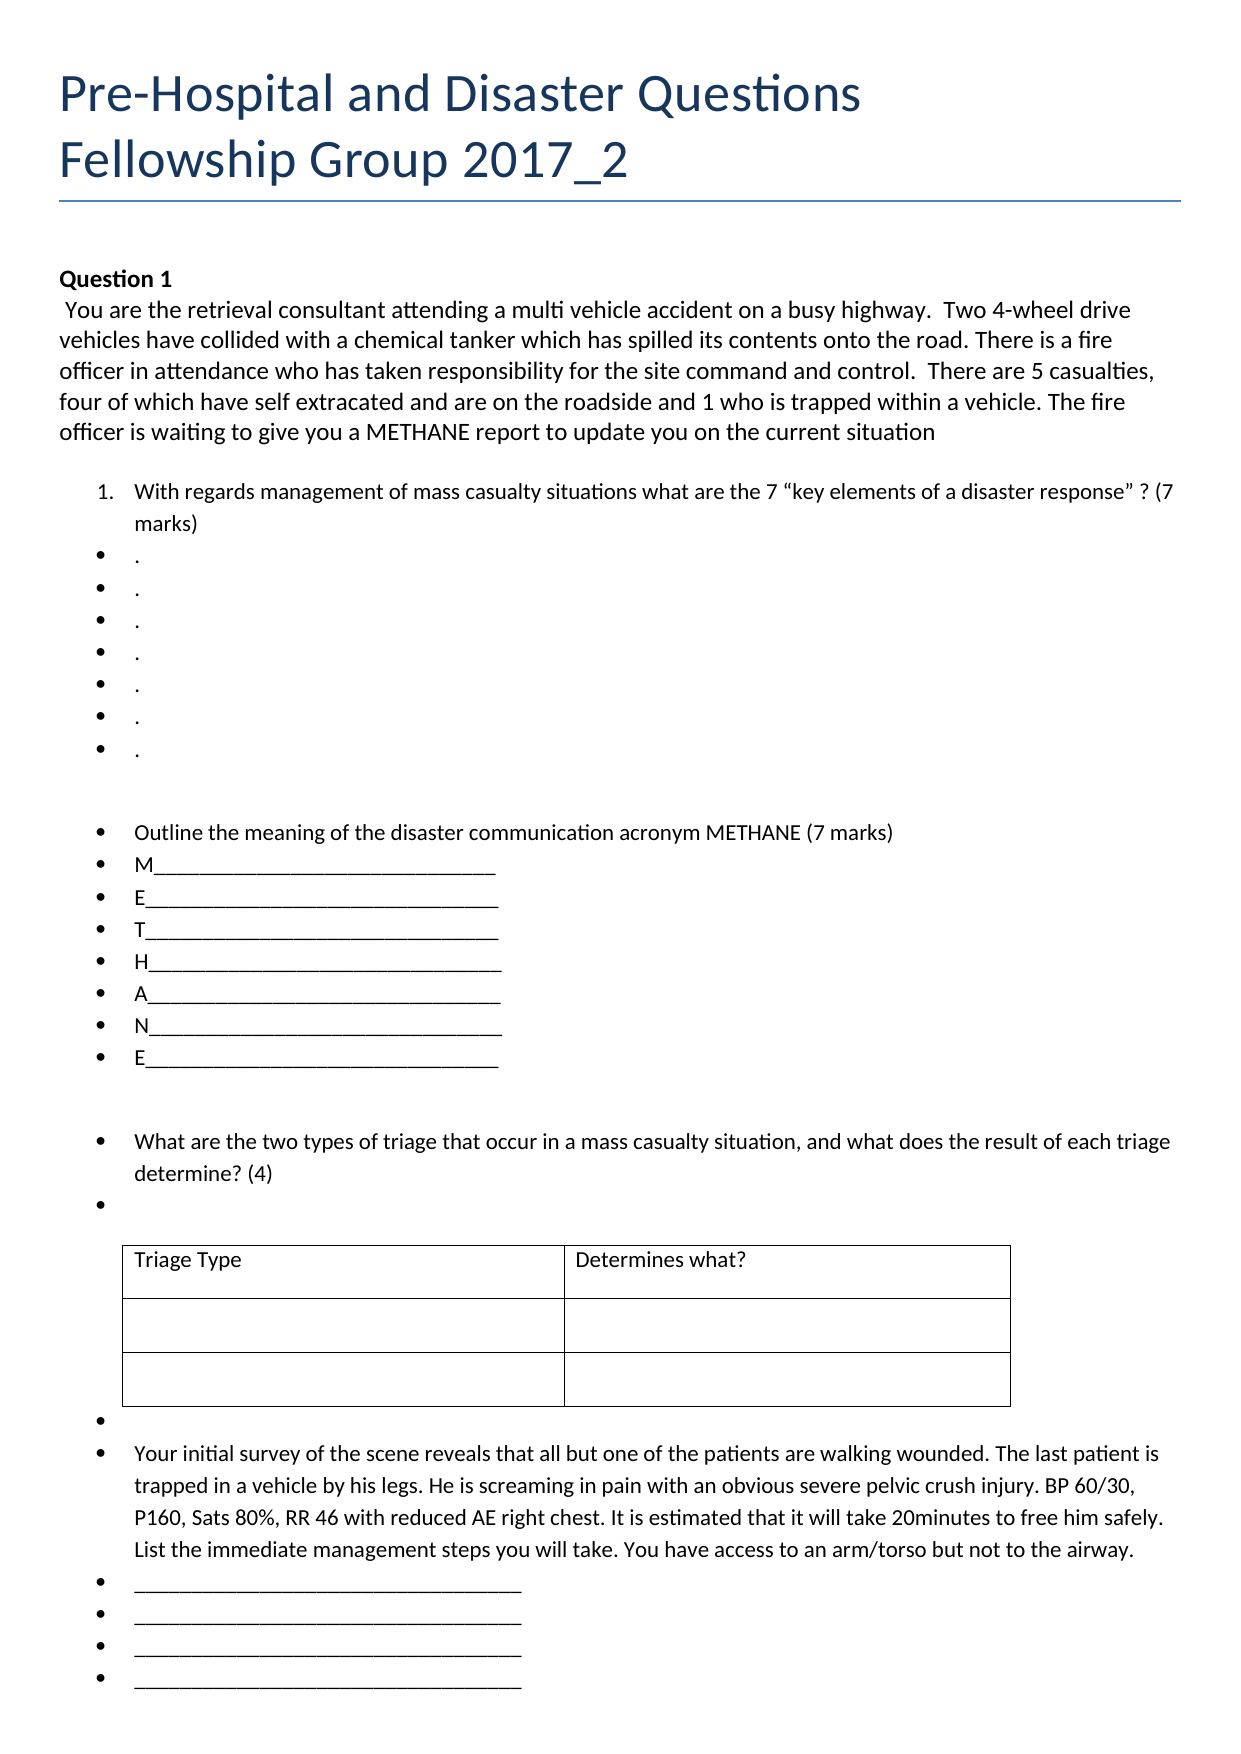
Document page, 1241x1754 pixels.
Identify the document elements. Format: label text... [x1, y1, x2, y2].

list . [97, 735, 1181, 763]
list E_______________________________ [97, 1043, 1181, 1072]
list . [97, 542, 1181, 569]
list A_______________________________ [97, 979, 1181, 1007]
list E_______________________________ [97, 883, 1181, 911]
table_header Triage Type [123, 1246, 564, 1298]
title Pre-Hospital and Disaster Questions [59, 59, 1181, 125]
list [97, 1664, 1181, 1692]
list . [97, 638, 1181, 666]
table_cell [565, 1299, 1010, 1352]
list H_______________________________ [97, 947, 1181, 975]
table_header Determines what? [565, 1246, 1010, 1298]
list . [97, 574, 1181, 602]
list Outline the meaning of the disaster communication acronym METHANE (7 marks) [97, 818, 1181, 846]
list __________________________________ [97, 1568, 1181, 1596]
list T_______________________________ [97, 915, 1181, 943]
text Question 1 [59, 263, 1181, 294]
title Fellowship Group 2017_2 [59, 125, 1181, 200]
list . [97, 702, 1181, 731]
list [97, 1632, 1181, 1660]
list What are the two types of triage that occur in a mass casualty situation, and what does the result of each triage determine? (4) [97, 1127, 1181, 1187]
list . [97, 670, 1181, 698]
list . [97, 606, 1181, 634]
list M______________________________ [97, 850, 1181, 878]
list N_______________________________ [97, 1011, 1181, 1039]
text You are the retrieval consultant attending a multi vehicle accident on a busy highway. Two 4-wheel drive vehicles have collided with a chemical tanker which has spilled its contents onto the road. There is a fire officer in attendance who has taken responsibility for the site command and control. There are 5 casualties, four of which have self extracated and are on the roadside and 1 who is trapped within a vehicle. The fire officer is waiting to give you a METHANE report to update you on the current situation [59, 294, 1181, 447]
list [97, 1600, 1181, 1628]
list With regards management of mass casualty situations what are the 7 “key elements of a disaster response” ? (7 marks) [97, 477, 1181, 537]
table_cell [565, 1353, 1010, 1406]
table_cell [123, 1299, 564, 1352]
table_cell [123, 1353, 564, 1406]
list Your initial survey of the scene reveals that all but one of the patients are walking wounded. The last patient is trapped in a vehicle by his legs. He is screaming in pain with an obvious severe pelvic crush injury. BP 60/30, P160, Sats 80%, RR 46 with reduced AE right chest. It is estimated that it will take 20minutes to free him safely. List the immediate management steps you will take. You have access to an arm/torso but not to the airway. [97, 1439, 1181, 1563]
